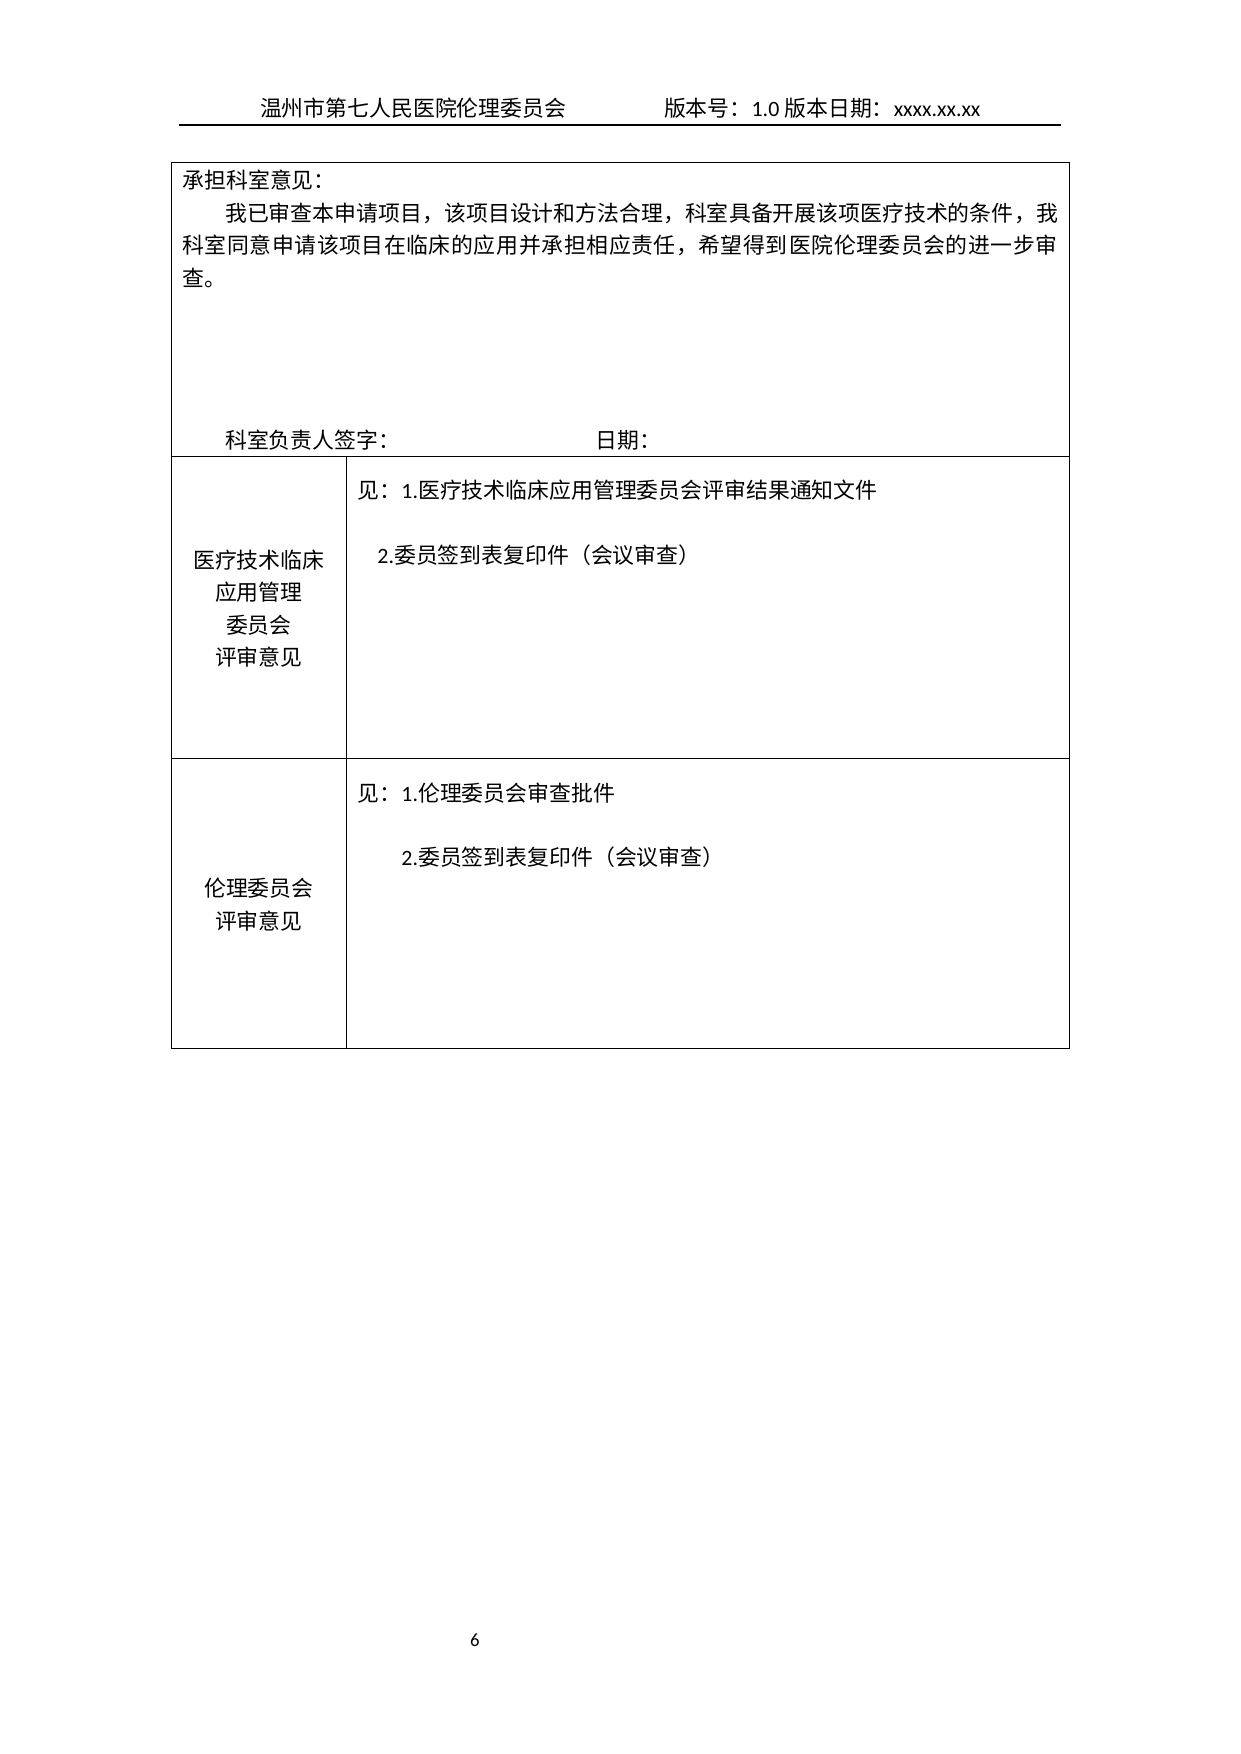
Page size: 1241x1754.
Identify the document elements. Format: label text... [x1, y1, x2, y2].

table_cell 伦理委员会 评审意见 [172, 759, 346, 1048]
table_cell 承担科室意见： 我已审查本申请项目，该项目设计和方法合理，科室具备开展该项医疗技术的条件，我科室同意申请该项目在临床的应用并承担相应责任，希望得到医院伦理委员会的进一步审查。 科室负责人签字： 日期： [172, 163, 1069, 456]
table_cell 见：1.医疗技术临床应用管理委员会评审结果通知文件 2.委员签到表复印件（会议审查） [347, 457, 1069, 758]
table_cell 见：1.伦理委员会审查批件 2.委员签到表复印件（会议审查） [347, 759, 1069, 1048]
table_cell 医疗技术临床应用管理 委员会 评审意见 [172, 457, 346, 758]
